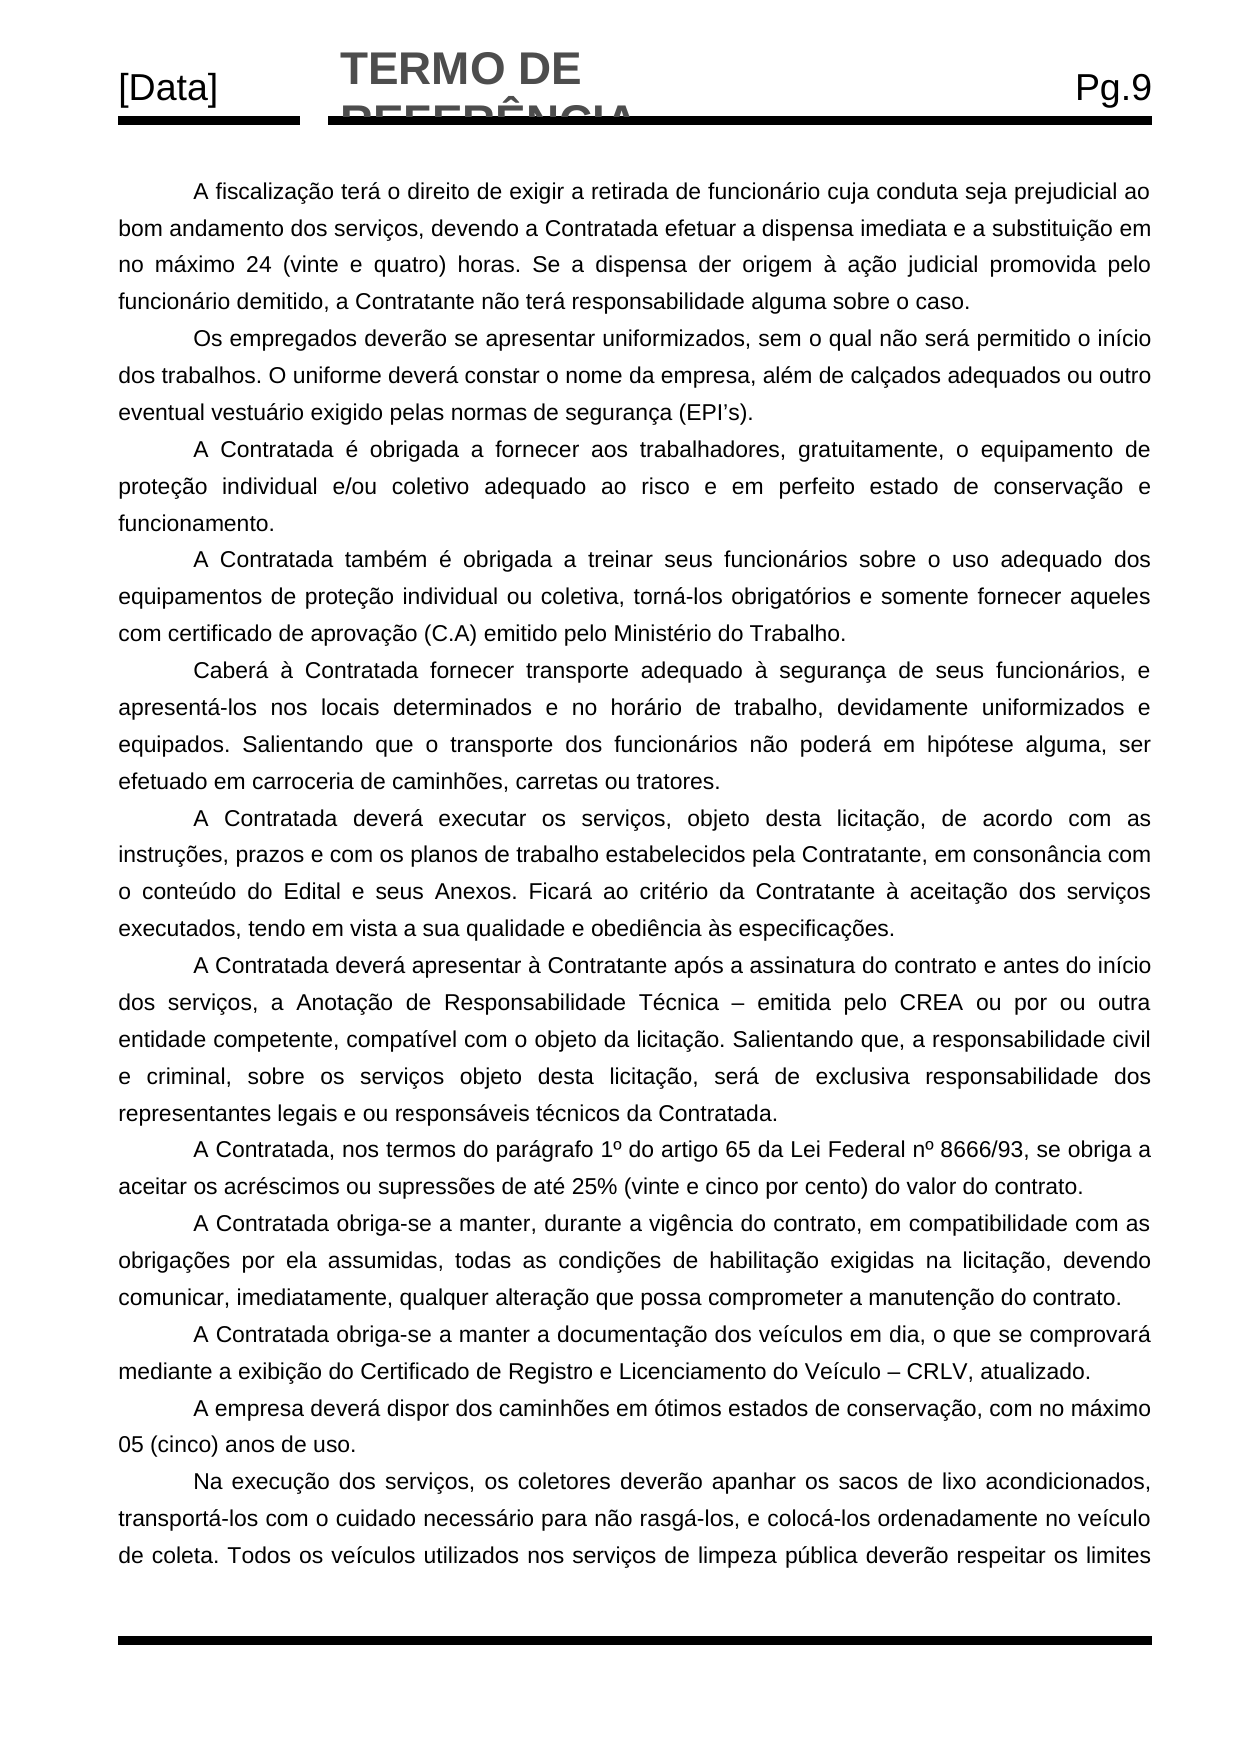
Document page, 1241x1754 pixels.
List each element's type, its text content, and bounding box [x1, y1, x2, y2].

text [118, 1468, 1152, 1568]
text A Contratada obriga-se a manter, durante a vigência do contrato, em compatibilidade com as obrigações por ela assumidas, todas as condições de habilitação exigidas na licitação, devendo comunicar, imediatamente, qualquer alteração que possa comprometer a manutenção do contrato. [118, 1210, 1152, 1310]
text A Contratada é obrigada a fornecer aos trabalhadores, gratuitamente, o equipamento de proteção individual e/ou coletivo adequado ao risco e em perfeito estado de conservação e funcionamento. [118, 436, 1152, 536]
text Os empregados deverão se apresentar uniformizados, sem o qual não será permitido o início dos trabalhos. O uniforme deverá constar o nome da empresa, além de calçados adequados ou outro eventual vestuário exigido pelas normas de segurança (EPI’s). [118, 325, 1152, 425]
text A fiscalização terá o direito de exigir a retirada de funcionário cuja conduta seja prejudicial ao bom andamento dos serviços, devendo a Contratada efetuar a dispensa imediata e a substituição em no máximo 24 (vinte e quatro) horas. Se a dispensa der origem à ação judicial promovida pelo funcionário demitido, a Contratante não terá responsabilidade alguma sobre o caso. [118, 178, 1152, 314]
text A Contratada também é obrigada a treinar seus funcionários sobre o uso adequado dos equipamentos de proteção individual ou coletiva, torná-los obrigatórios e somente fornecer aqueles com certificado de aprovação (C.A) emitido pelo Ministério do Trabalho. [118, 546, 1152, 646]
text A Contratada obriga-se a manter a documentação dos veículos em dia, o que se comprovará mediante a exibição do Certificado de Registro e Licenciamento do Veículo – CRLV, atualizado. [118, 1321, 1152, 1384]
text A Contratada deverá executar os serviços, objeto desta licitação, de acordo com as instruções, prazos e com os planos de trabalho estabelecidos pela Contratante, em consonância com o conteúdo do Edital e seus Anexos. Ficará ao critério da Contratante à aceitação dos serviços executados, tendo em vista a sua qualidade e obediência às especificações. [118, 804, 1152, 941]
text Caberá à Contratada fornecer transporte adequado à segurança de seus funcionários, e apresentá-los nos locais determinados e no horário de trabalho, devidamente uniformizados e equipados. Salientando que o transporte dos funcionários não poderá em hipótese alguma, ser efetuado em carroceria de caminhões, carretas ou tratores. [118, 657, 1152, 794]
text A Contratada, nos termos do parágrafo 1º do artigo 65 da Lei Federal nº 8666/93, se obriga a aceitar os acréscimos ou supressões de até 25% (vinte e cinco por cento) do valor do contrato. [118, 1136, 1152, 1199]
text A empresa deverá dispor dos caminhões em ótimos estados de conservação, com no máximo 05 (cinco) anos de uso. [118, 1394, 1152, 1458]
text A Contratada deverá apresentar à Contratante após a assinatura do contrato e antes do início dos serviços, a Anotação de Responsabilidade Técnica – emitida pelo CREA ou por ou outra entidade competente, compatível com o objeto da licitação. Salientando que, a responsabilidade civil e criminal, sobre os serviços objeto desta licitação, será de exclusiva responsabilidade dos representantes legais e ou responsáveis técnicos da Contratada. [118, 952, 1152, 1126]
